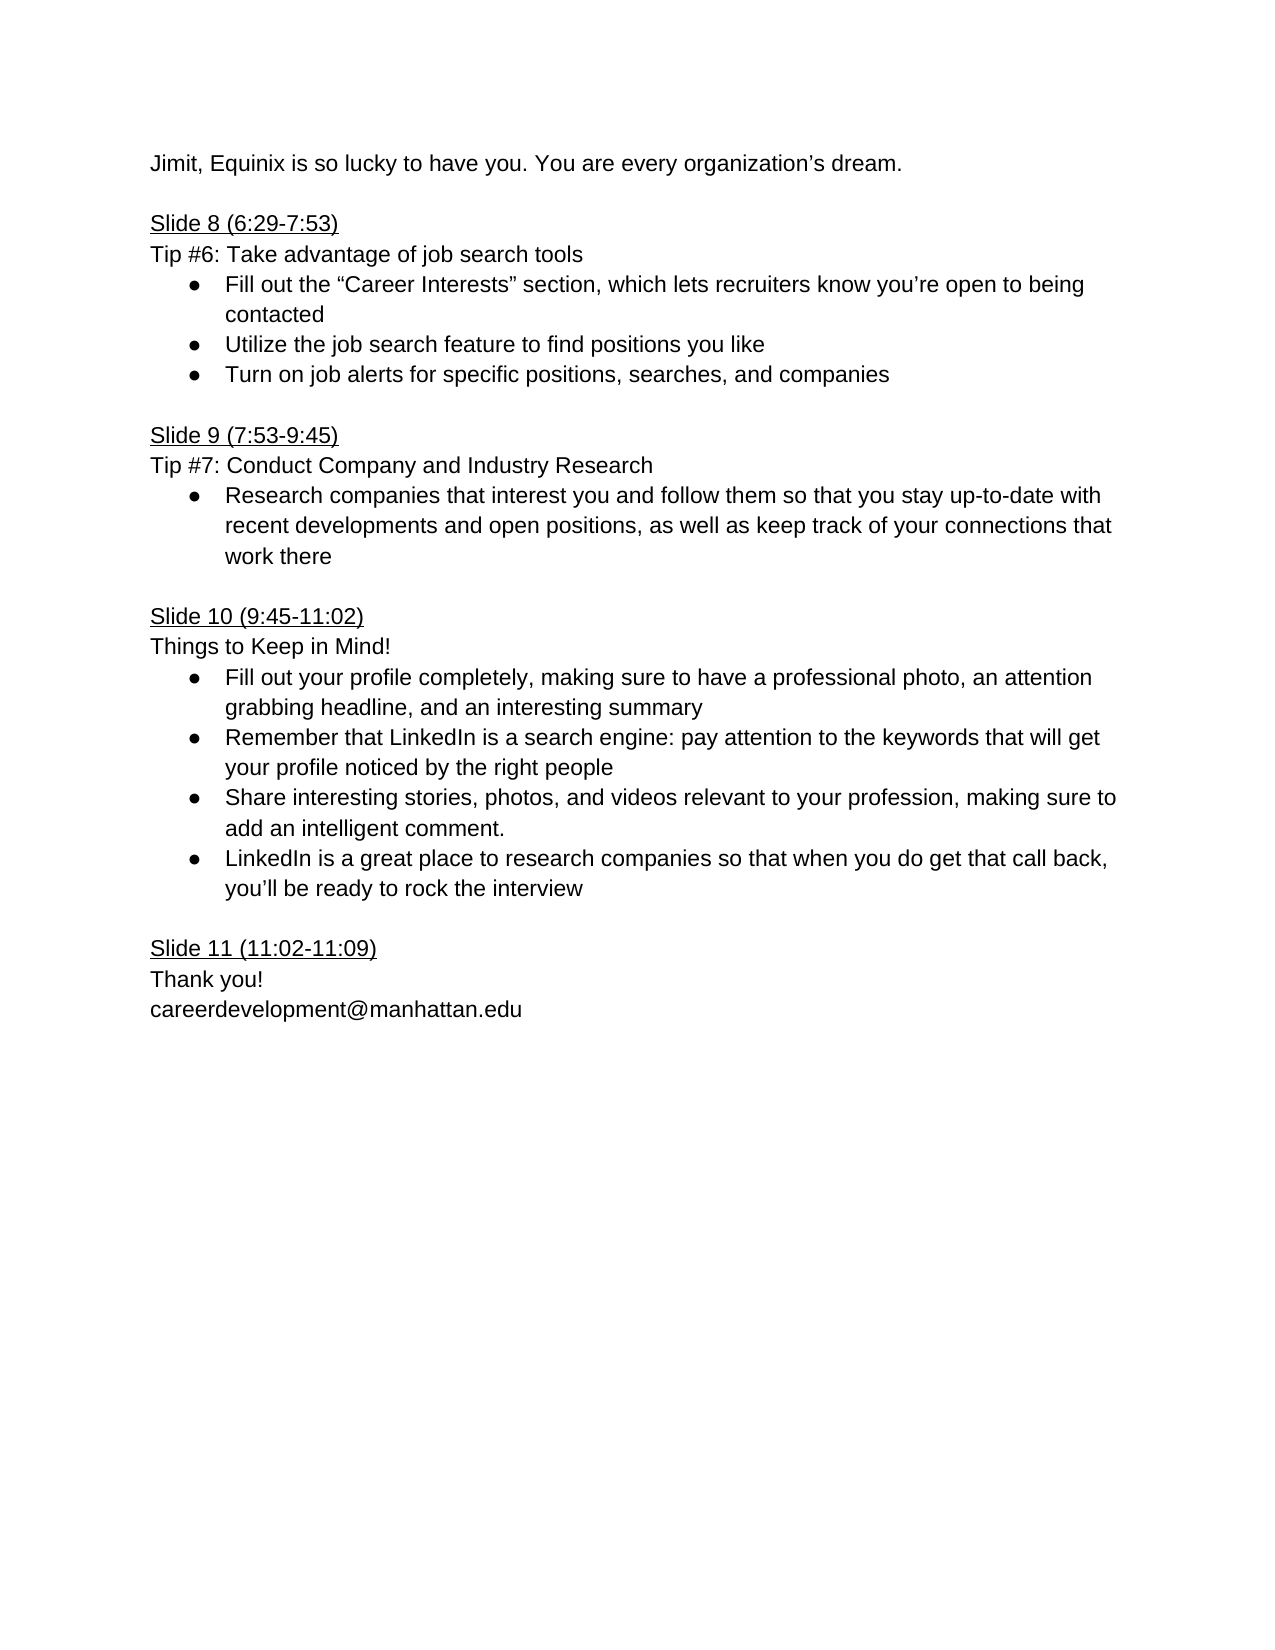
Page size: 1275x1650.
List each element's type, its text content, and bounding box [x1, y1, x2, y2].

list Fill out your profile completely, making sure to have a professional photo, an attention grabbing headline, and an interesting summary [187, 663, 1125, 720]
text careerdevelopment@manhattan.edu [150, 996, 1125, 1022]
text Slide 11 (11:02-11:09) [150, 935, 1125, 962]
list Utilize the job search feature to find positions you like [187, 331, 1125, 358]
list Fill out the “Career Interests” section, which lets recruiters know you’re open to being contacted [187, 271, 1125, 327]
text Tip #6: Take advantage of job search tools [150, 241, 1125, 267]
list Remember that LinkedIn is a search engine: pay attention to the keywords that will get your profile noticed by the right people [187, 724, 1125, 781]
text Tip #7: Conduct Company and Industry Research [150, 452, 1125, 478]
list Research companies that interest you and follow them so that you stay up-to-date with recent developments and open positions, as well as keep track of your connections that work there [187, 482, 1125, 569]
list Share interesting stories, photos, and videos relevant to your profession, making sure to add an intelligent comment. [187, 784, 1125, 841]
text Slide 8 (6:29-7:53) [150, 210, 1125, 237]
text Slide 9 (7:53-9:45) [150, 422, 1125, 448]
text Thank you! [150, 966, 1125, 992]
text Things to Keep in Mind! [150, 633, 1125, 660]
text Slide 10 (9:45-11:02) [150, 603, 1125, 629]
list Turn on job alerts for specific positions, searches, and companies [187, 361, 1125, 388]
text Jimit, Equinix is so lucky to have you. You are every organization’s dream. [150, 150, 1125, 176]
list LinkedIn is a great place to research companies so that when you do get that call back, you’ll be ready to rock the interview [187, 845, 1125, 901]
